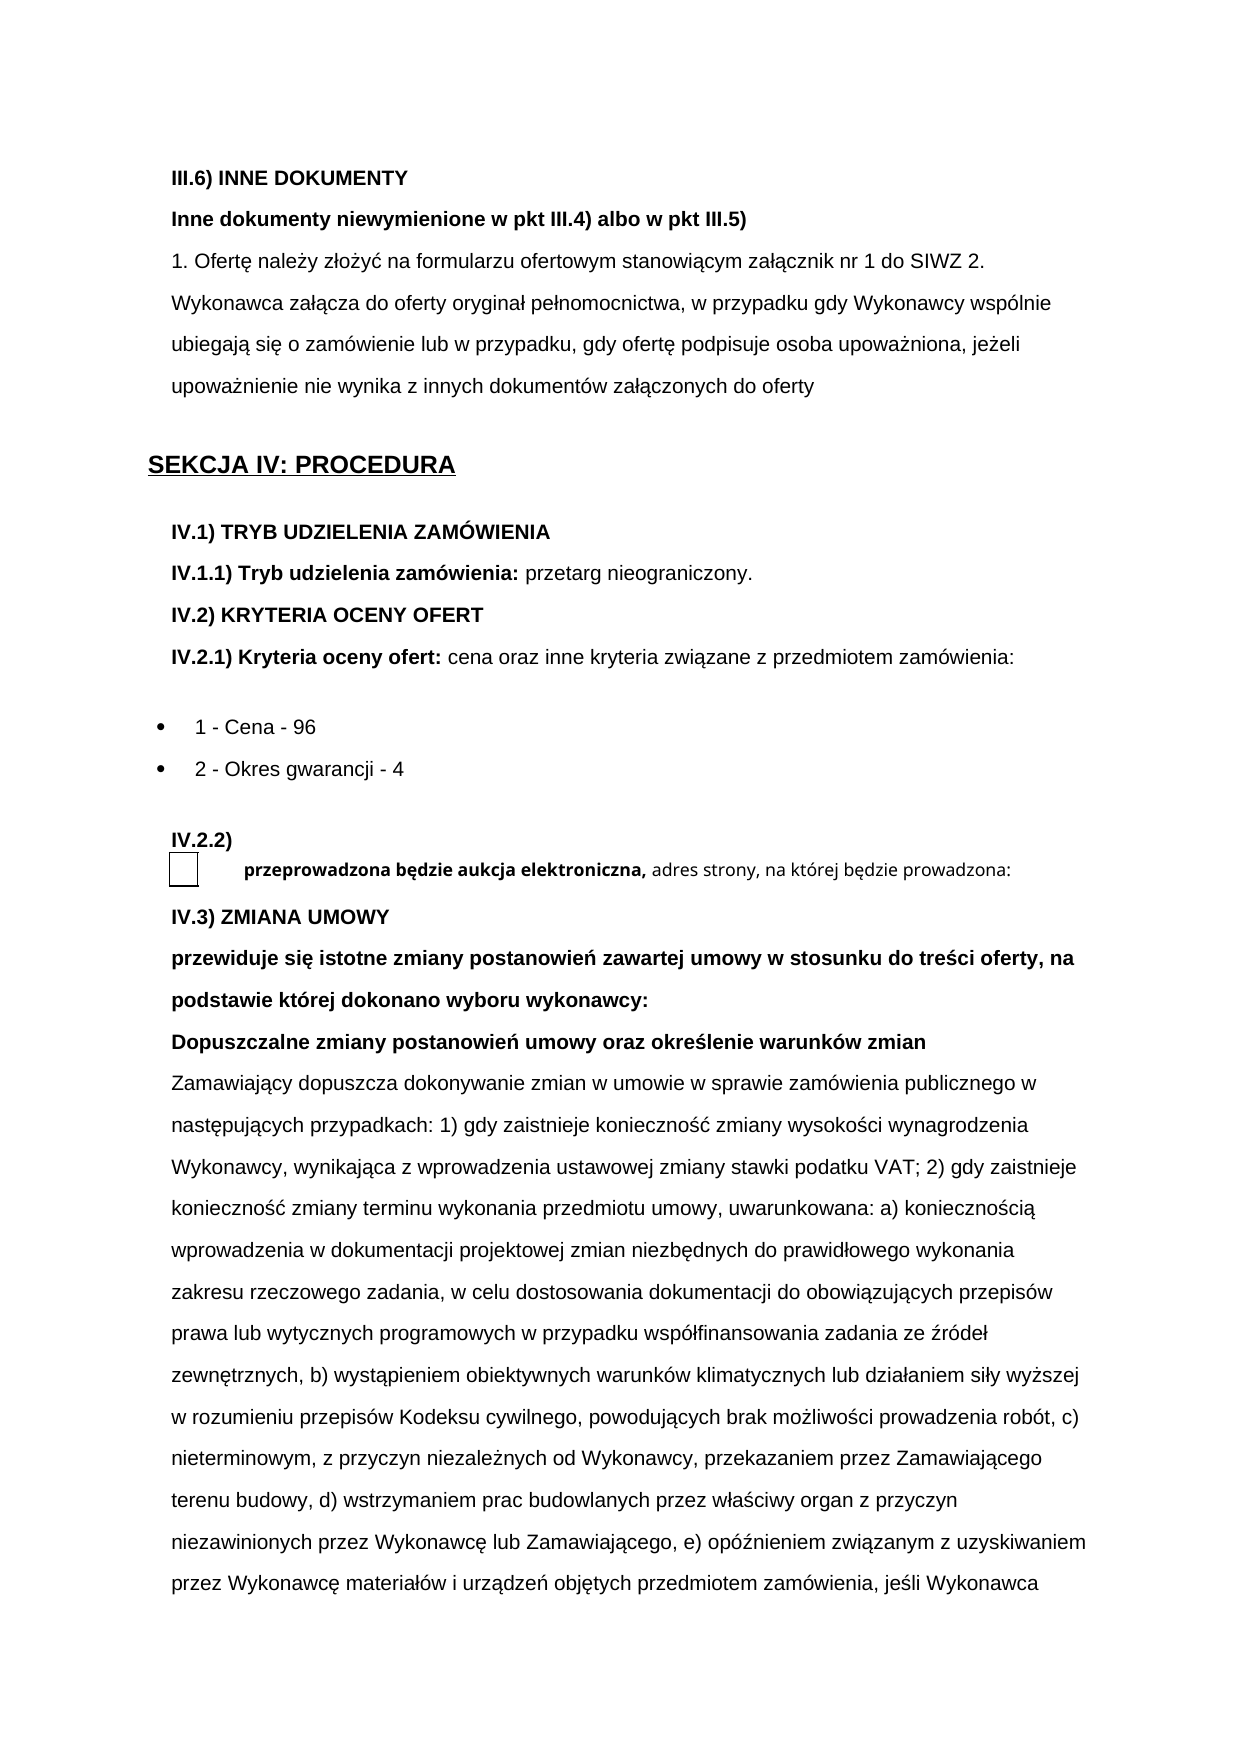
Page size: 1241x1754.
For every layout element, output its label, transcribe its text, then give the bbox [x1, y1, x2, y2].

text IV.3) ZMIANA UMOWY [171, 887, 1093, 928]
table_header [170, 853, 197, 885]
text IV.2.2) [171, 810, 1093, 852]
text III.6) INNE DOKUMENTY [171, 148, 1093, 189]
text 1. Ofertę należy złożyć na formularzu ofertowym stanowiącym załącznik nr 1 do SIWZ 2. Wykonawca załącza do oferty oryginał pełnomocnictwa, w przypadku gdy Wykonawcy wspólnie ubiegają się o zamówienie lub w przypadku, gdy ofertę podpisuje osoba upoważniona, jeżeli upoważnienie nie wynika z innych dokumentów załączonych do oferty [171, 231, 1093, 398]
list 1 - Cena - 96 [157, 698, 1093, 739]
text Dopuszczalne zmiany postanowień umowy oraz określenie warunków zmian [171, 1012, 1093, 1053]
list 2 - Okres gwarancji - 4 [157, 739, 1093, 781]
text IV.1) TRYB UDZIELENIA ZAMÓWIENIA [171, 502, 1093, 543]
text IV.2) KRYTERIA OCENY OFERT [171, 585, 1093, 627]
table_header przeprowadzona będzie aukcja elektroniczna, adres strony, na której będzie prowadzona: [198, 852, 1057, 885]
text IV.1.1) Tryb udzielenia zamówienia: przetarg nieograniczony. [171, 543, 1093, 585]
text IV.2.1) Kryteria oceny ofert: cena oraz inne kryteria związane z przedmiotem zamówienia: [171, 627, 1093, 668]
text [171, 1053, 1093, 1595]
text Inne dokumenty niewymienione w pkt III.4) albo w pkt III.5) [171, 189, 1093, 231]
text SEKCJA IV: PROCEDURA [148, 437, 1093, 478]
text przewiduje się istotne zmiany postanowień zawartej umowy w stosunku do treści oferty, na podstawie której dokonano wyboru wykonawcy: [171, 928, 1093, 1012]
